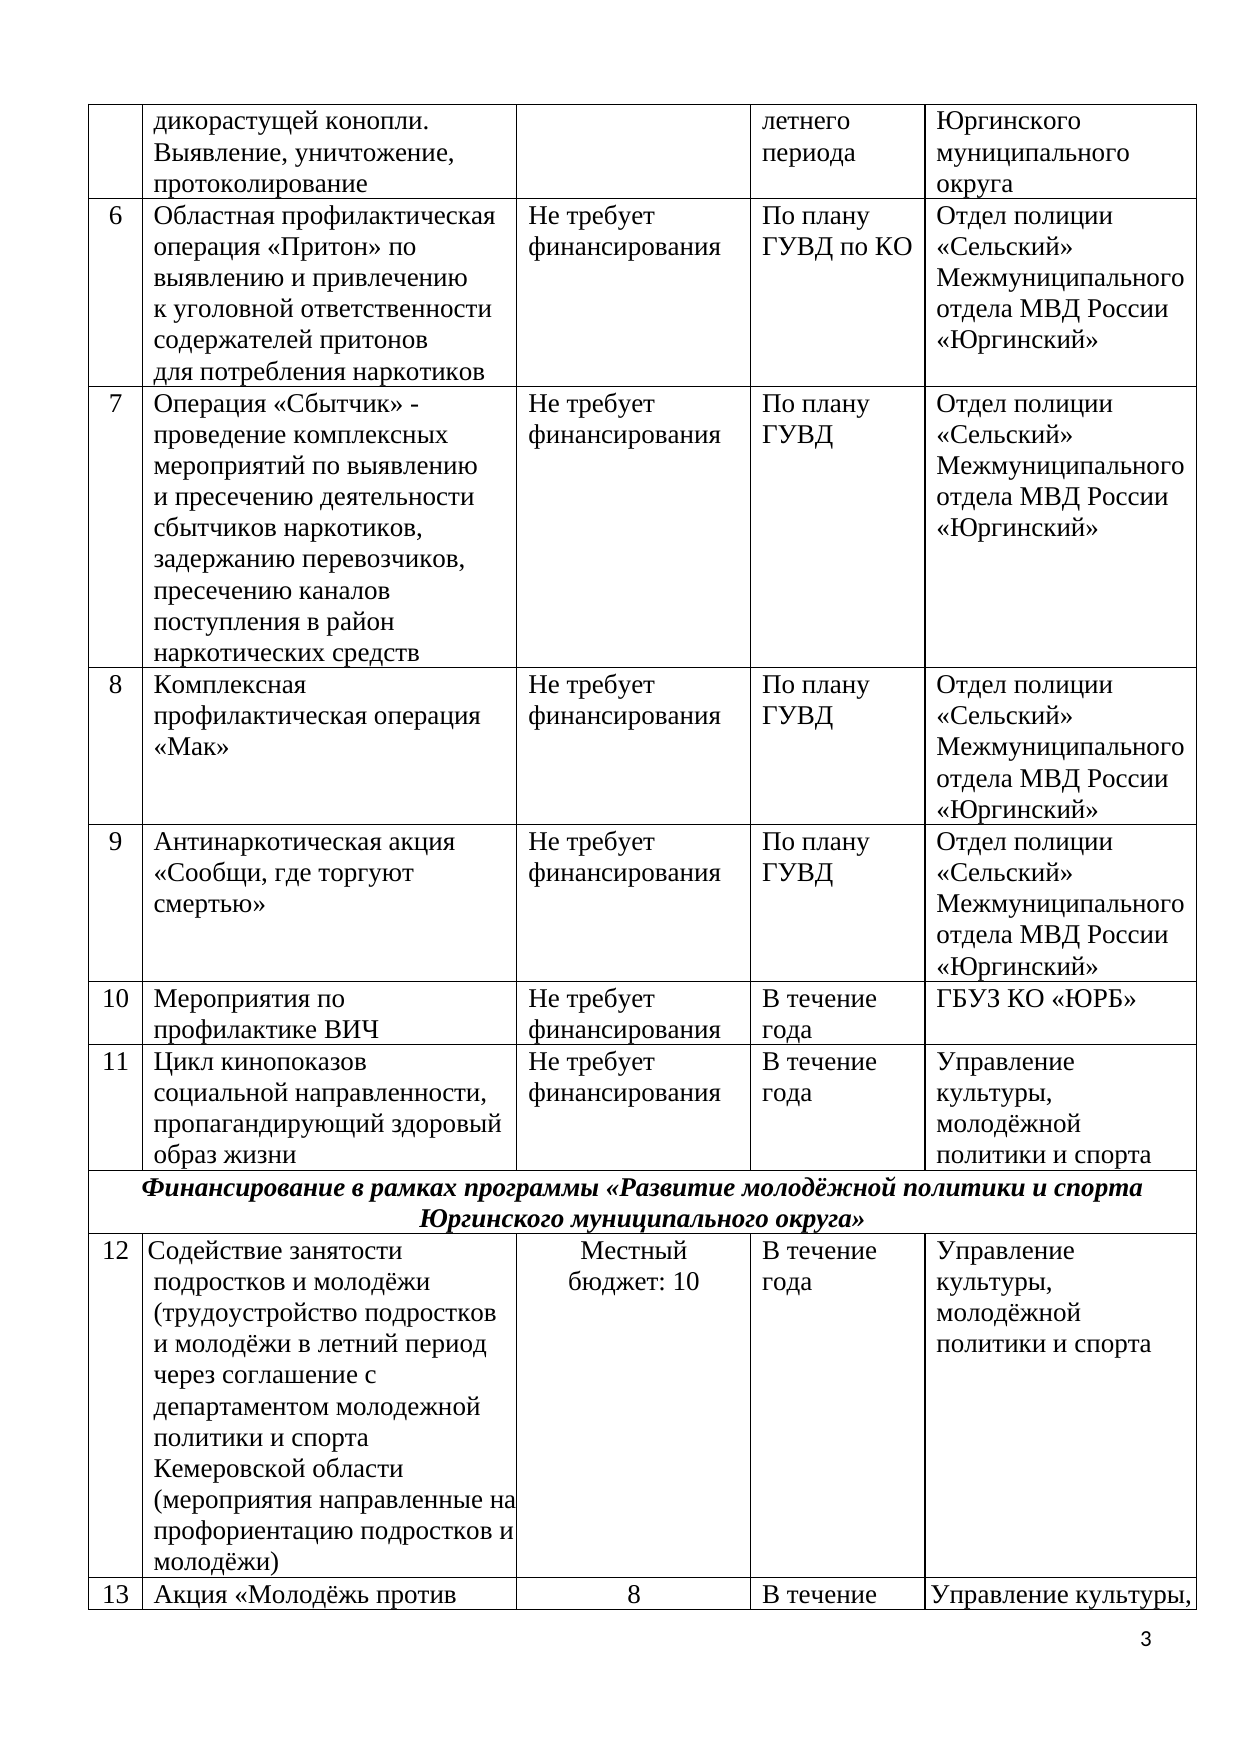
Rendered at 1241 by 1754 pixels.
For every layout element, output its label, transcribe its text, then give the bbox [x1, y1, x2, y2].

table_cell 12 [89, 1234, 142, 1577]
table_cell 6 [89, 199, 142, 386]
table_cell По плану ГУВД [751, 668, 924, 824]
table_cell Антинаркотическая акция «Сообщи, где торгуют смертью» [143, 825, 516, 981]
table_cell По плану ГУВД по КО [751, 199, 924, 386]
table_cell Не требует финансирования [517, 387, 750, 667]
table_cell Местный бюджет: 10 [517, 1234, 750, 1577]
table_cell 7 [89, 387, 142, 667]
table_cell В течение года [751, 1045, 924, 1170]
table_cell Финансирование в рамках программы «Развитие молодёжной политики и спорта Юргинского муниципального округа» [89, 1171, 1196, 1233]
table_cell Отдел полиции «Сельский» Межмуниципального отдела МВД России «Юргинский» [926, 199, 1196, 386]
table_cell 10 [89, 982, 142, 1044]
table_cell Содействие занятости подростков и молодёжи (трудоустройство подростков и молодёжи в летний период через соглашение с департаментом молодежной политики и спорта Кемеровской области (мероприятия направленные на профориентацию подростков и молодёжи) [143, 1234, 516, 1577]
table_cell 13 [89, 1578, 142, 1609]
table_cell В течение года [751, 1578, 924, 1609]
table_cell Не требует финансирования [517, 668, 750, 824]
table_cell Не требует финансирования [517, 1045, 750, 1170]
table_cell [143, 105, 516, 198]
table_cell ГБУЗ КО «ЮРБ» [926, 982, 1196, 1044]
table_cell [517, 105, 750, 198]
table_cell В течение года [751, 1234, 924, 1577]
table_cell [751, 105, 924, 198]
table_cell Управление культуры, молодёжной политики и спорта [926, 1045, 1196, 1170]
table_cell По плану ГУВД [751, 825, 924, 981]
table_cell Областная профилактическая операция «Притон» по выявлению и привлечению к уголовной ответственности содержателей притонов для потребления наркотиков [143, 199, 516, 386]
table_cell 8 [89, 668, 142, 824]
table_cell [926, 105, 1196, 198]
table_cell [926, 1234, 1196, 1577]
table_cell Комплексная профилактическая операция «Мак» [143, 668, 516, 824]
table_cell Отдел полиции «Сельский» Межмуниципального отдела МВД России «Юргинский» [926, 825, 1196, 981]
table_cell В течение года [751, 982, 924, 1044]
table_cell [143, 1578, 516, 1609]
table_cell 8 [517, 1578, 750, 1609]
table_cell Не требует финансирования [517, 199, 750, 386]
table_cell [926, 1578, 1196, 1609]
table_cell Мероприятия по профилактике ВИЧ [143, 982, 516, 1044]
table_cell 5 [89, 105, 142, 198]
table_cell Цикл кинопоказов социальной направленности, пропагандирующий здоровый образ жизни [143, 1045, 516, 1170]
table_cell 11 [89, 1045, 142, 1170]
table_cell Операция «Сбытчик» - проведение комплексных мероприятий по выявлению и пресечению деятельности сбытчиков наркотиков, задержанию перевозчиков, пресечению каналов поступления в район наркотических средств [143, 387, 516, 667]
table_cell 9 [89, 825, 142, 981]
table_cell Не требует финансирования [517, 825, 750, 981]
table_cell Отдел полиции «Сельский» Межмуниципального отдела МВД России «Юргинский» [926, 668, 1196, 824]
table_cell Отдел полиции «Сельский» Межмуниципального отдела МВД России «Юргинский» [926, 387, 1196, 667]
table_cell Не требует финансирования [517, 982, 750, 1044]
table_cell По плану ГУВД [751, 387, 924, 667]
